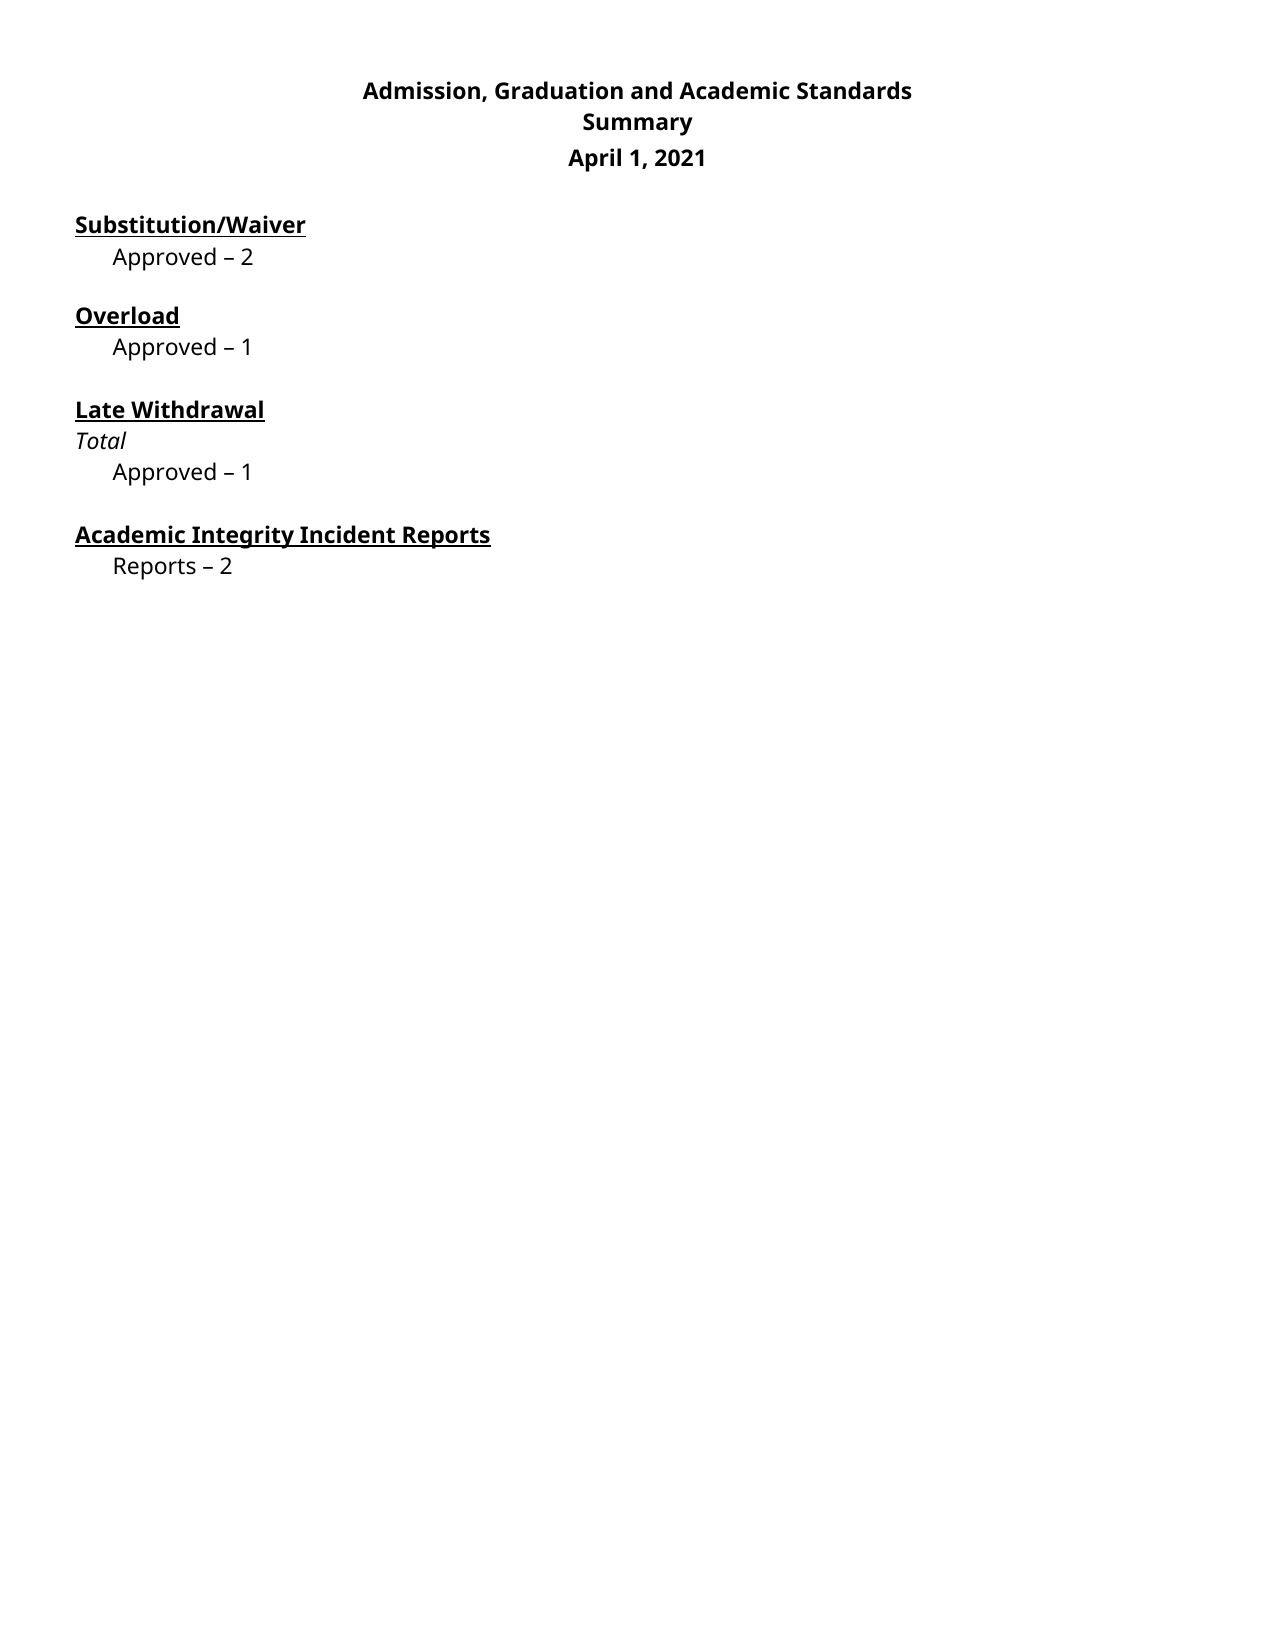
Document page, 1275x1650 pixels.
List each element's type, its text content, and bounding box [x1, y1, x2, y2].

text Substitution/Waiver [75, 209, 1200, 241]
text April 1, 2021 [75, 142, 1200, 173]
text Reports – 2 [75, 550, 1200, 581]
text Approved – 1 [75, 456, 1200, 487]
text Academic Integrity Incident Reports [75, 519, 1200, 550]
text Approved – 2 [75, 241, 1200, 272]
text Overload [75, 300, 1200, 331]
text Late Withdrawal [75, 394, 1200, 425]
text Approved – 1 [75, 331, 1200, 362]
text Summary [75, 106, 1200, 137]
text Total [75, 425, 1200, 456]
text Admission, Graduation and Academic Standards [75, 75, 1200, 106]
